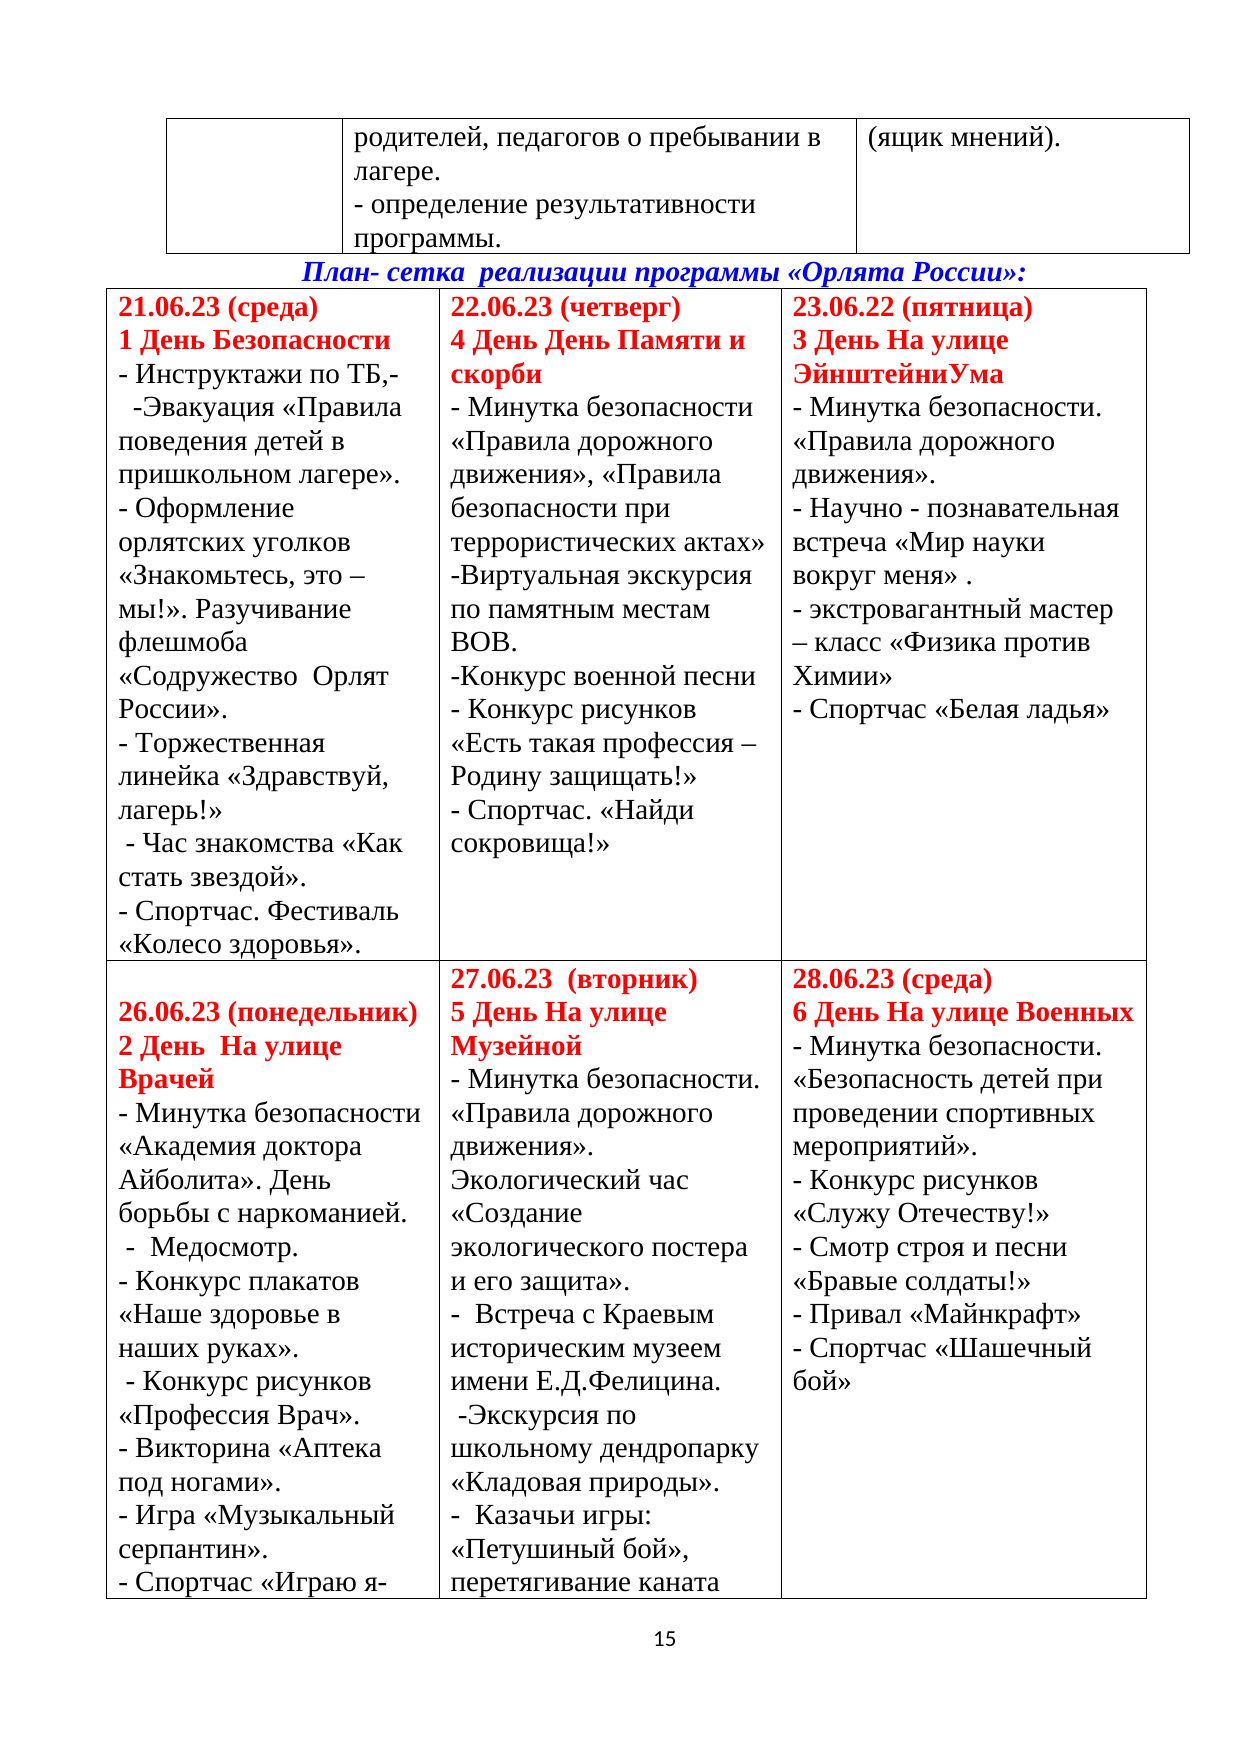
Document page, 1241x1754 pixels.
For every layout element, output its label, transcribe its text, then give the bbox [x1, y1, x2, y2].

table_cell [107, 961, 439, 1598]
table_header 22.06.23 (четверг) 4 День День Памяти и скорби - Минутка безопасности «Правила дорожного движения», «Правила безопасности при террористических актах» -Виртуальная экскурсия по памятным местам ВОВ. -Конкурс военной песни - Конкурс рисунков «Есть такая профессия – Родину защищать!» - Спортчас. «Найди сокровища!» [440, 289, 781, 960]
text План- сетка реализации программы «Орлята России»: [177, 254, 1152, 288]
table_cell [857, 119, 1189, 253]
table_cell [782, 961, 1146, 1598]
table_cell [343, 119, 856, 253]
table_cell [167, 119, 342, 253]
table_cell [440, 961, 781, 1598]
table_header 23.06.22 (пятница) 3 День На улице ЭйнштейниУма - Минутка безопасности. «Правила дорожного движения». - Научно - познавательная встреча «Мир науки вокруг меня» . - экстровагантный мастер – класс «Физика против Химии» - Спортчас «Белая ладья» [782, 289, 1146, 960]
table_header 21.06.23 (среда) 1 День Безопасности - Инструктажи по ТБ,- -Эвакуация «Правила поведения детей в пришкольном лагере». - Оформление орлятских уголков «Знакомьтесь, это – мы!». Разучивание флешмоба «Содружество Орлят России». - Торжественная линейка «Здравствуй, лагерь!» - Час знакомства «Как стать звездой». - Спортчас. Фестиваль «Колесо здоровья». [107, 289, 439, 960]
